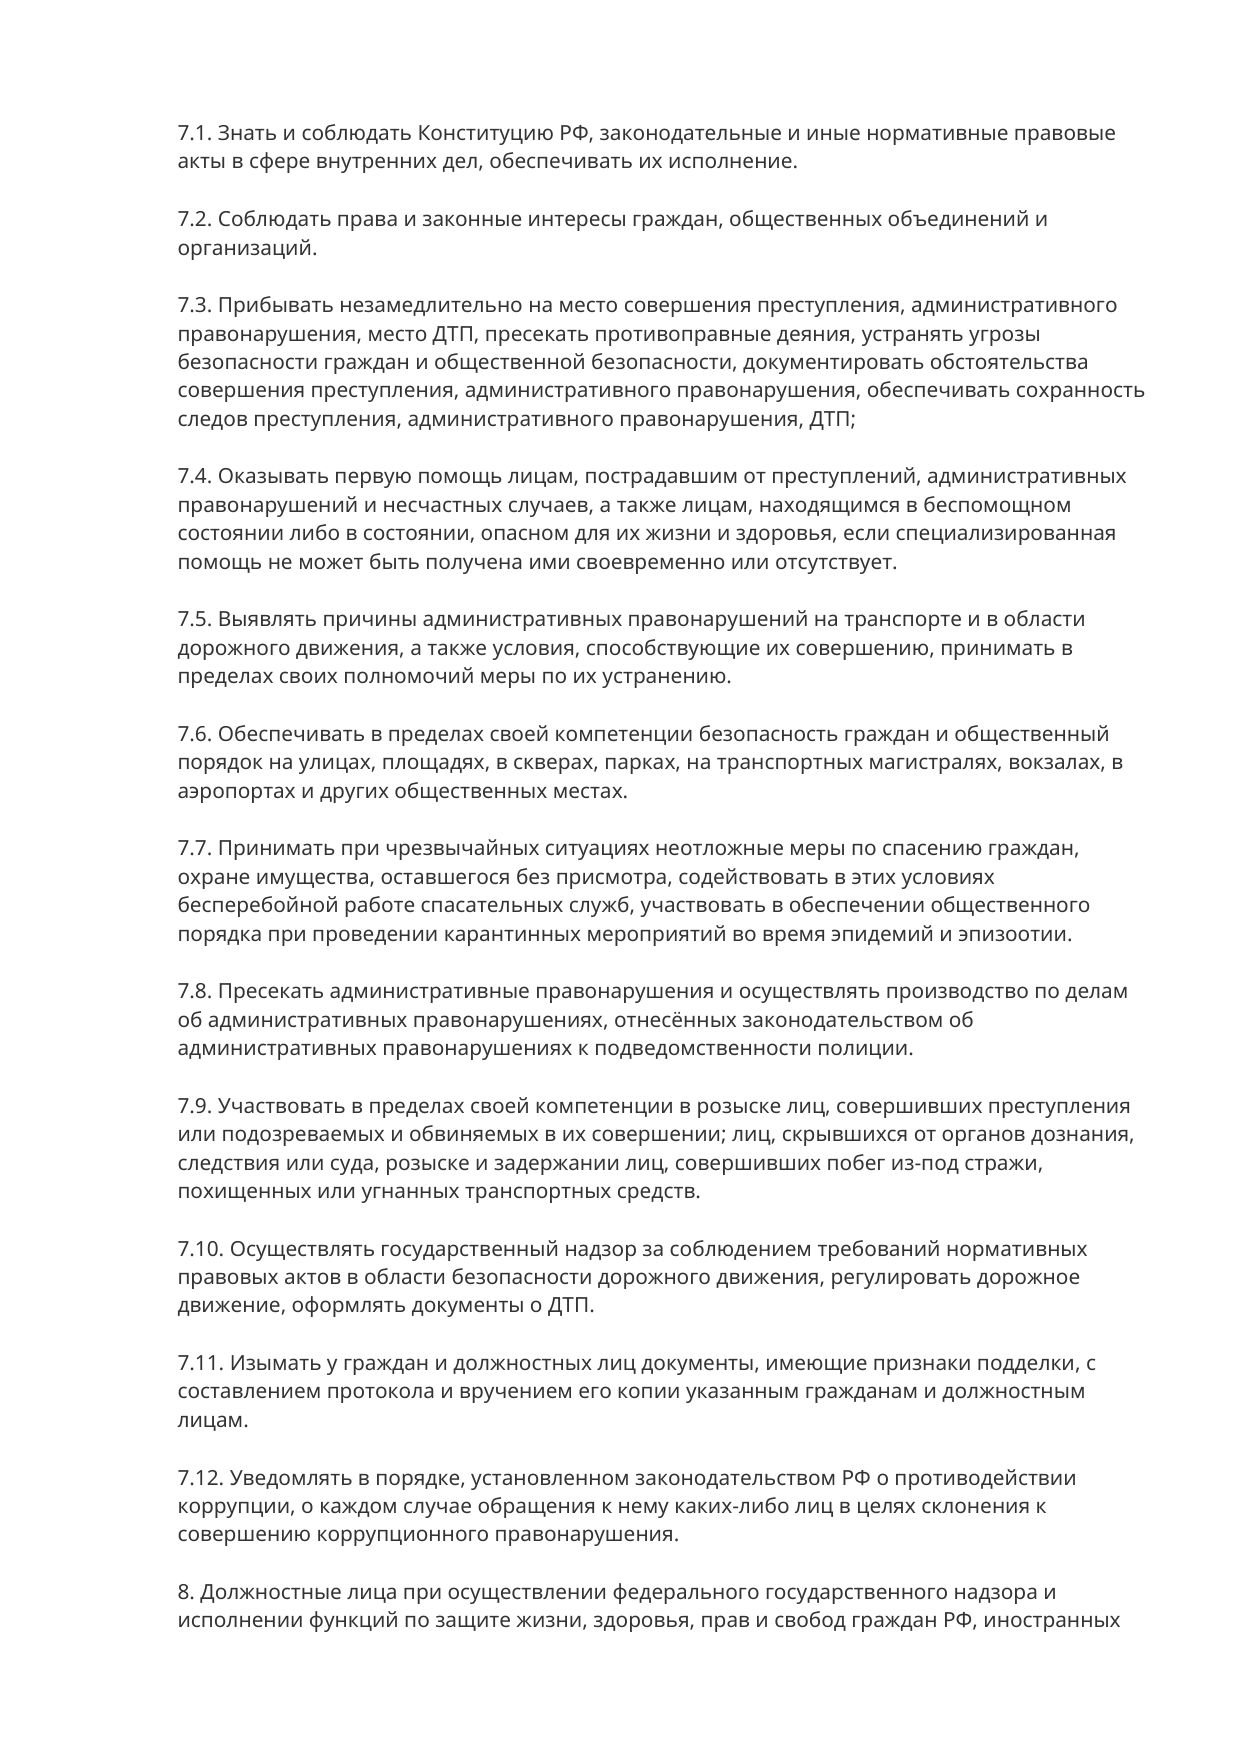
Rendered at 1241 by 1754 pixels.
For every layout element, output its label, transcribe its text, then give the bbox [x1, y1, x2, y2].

text 7.10. Осуществлять государственный надзор за соблюдением требований нормативных правовых актов в области безопасности дорожного движения, регулировать дорожное движение, оформлять документы о ДТП. [177, 1234, 1152, 1319]
text 7.2. Соблюдать права и законные интересы граждан, общественных объединений и организаций. [177, 204, 1152, 261]
text 7.8. Пресекать административные правонарушения и осуществлять производство по делам об административных правонарушениях, отнесённых законодательством об административных правонарушениях к подведомственности полиции. [177, 976, 1152, 1062]
text 7.5. Выявлять причины административных правонарушений на транспорте и в области дорожного движения, а также условия, способствующие их совершению, принимать в пределах своих полномочий меры по их устранению. [177, 604, 1152, 690]
text 7.9. Участвовать в пределах своей компетенции в розыске лиц, совершивших преступления или подозреваемых и обвиняемых в их совершении; лиц, скрывшихся от органов дознания, следствия или суда, розыске и задержании лиц, совершивших побег из-под стражи, похищенных или угнанных транспортных средств. [177, 1091, 1152, 1204]
text 7.4. Оказывать первую помощь лицам, пострадавшим от преступлений, административных правонарушений и несчастных случаев, а также лицам, находящимся в беспомощном состоянии либо в состоянии, опасном для их жизни и здоровья, если специализированная помощь не может быть получена ими своевременно или отсутствует. [177, 462, 1152, 575]
text 7.11. Изымать у граждан и должностных лиц документы, имеющие признаки подделки, с составлением протокола и вручением его копии указанным гражданам и должностным лицам. [177, 1348, 1152, 1433]
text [177, 1577, 1152, 1634]
text 7.6. Обеспечивать в пределах своей компетенции безопасность граждан и общественный порядок на улицах, площадях, в скверах, парках, на транспортных магистралях, вокзалах, в аэропортах и других общественных местах. [177, 719, 1152, 804]
text 7.7. Принимать при чрезвычайных ситуациях неотложные меры по спасению граждан, охране имущества, оставшегося без присмотра, содействовать в этих условиях бесперебойной работе спасательных служб, участвовать в обеспечении общественного порядка при проведении карантинных мероприятий во время эпидемий и эпизоотии. [177, 833, 1152, 947]
text 7.1. Знать и соблюдать Конституцию РФ, законодательные и иные нормативные правовые акты в сфере внутренних дел, обеспечивать их исполнение. [177, 118, 1152, 175]
text 7.3. Прибывать незамедлительно на место совершения преступления, административного правонарушения, место ДТП, пресекать противоправные деяния, устранять угрозы безопасности граждан и общественной безопасности, документировать обстоятельства совершения преступления, административного правонарушения, обеспечивать сохранность следов преступления, административного правонарушения, ДТП; [177, 290, 1152, 432]
text 7.12. Уведомлять в порядке, установленном законодательством РФ о противодействии коррупции, о каждом случае обращения к нему каких-либо лиц в целях склонения к совершению коррупционного правонарушения. [177, 1463, 1152, 1548]
